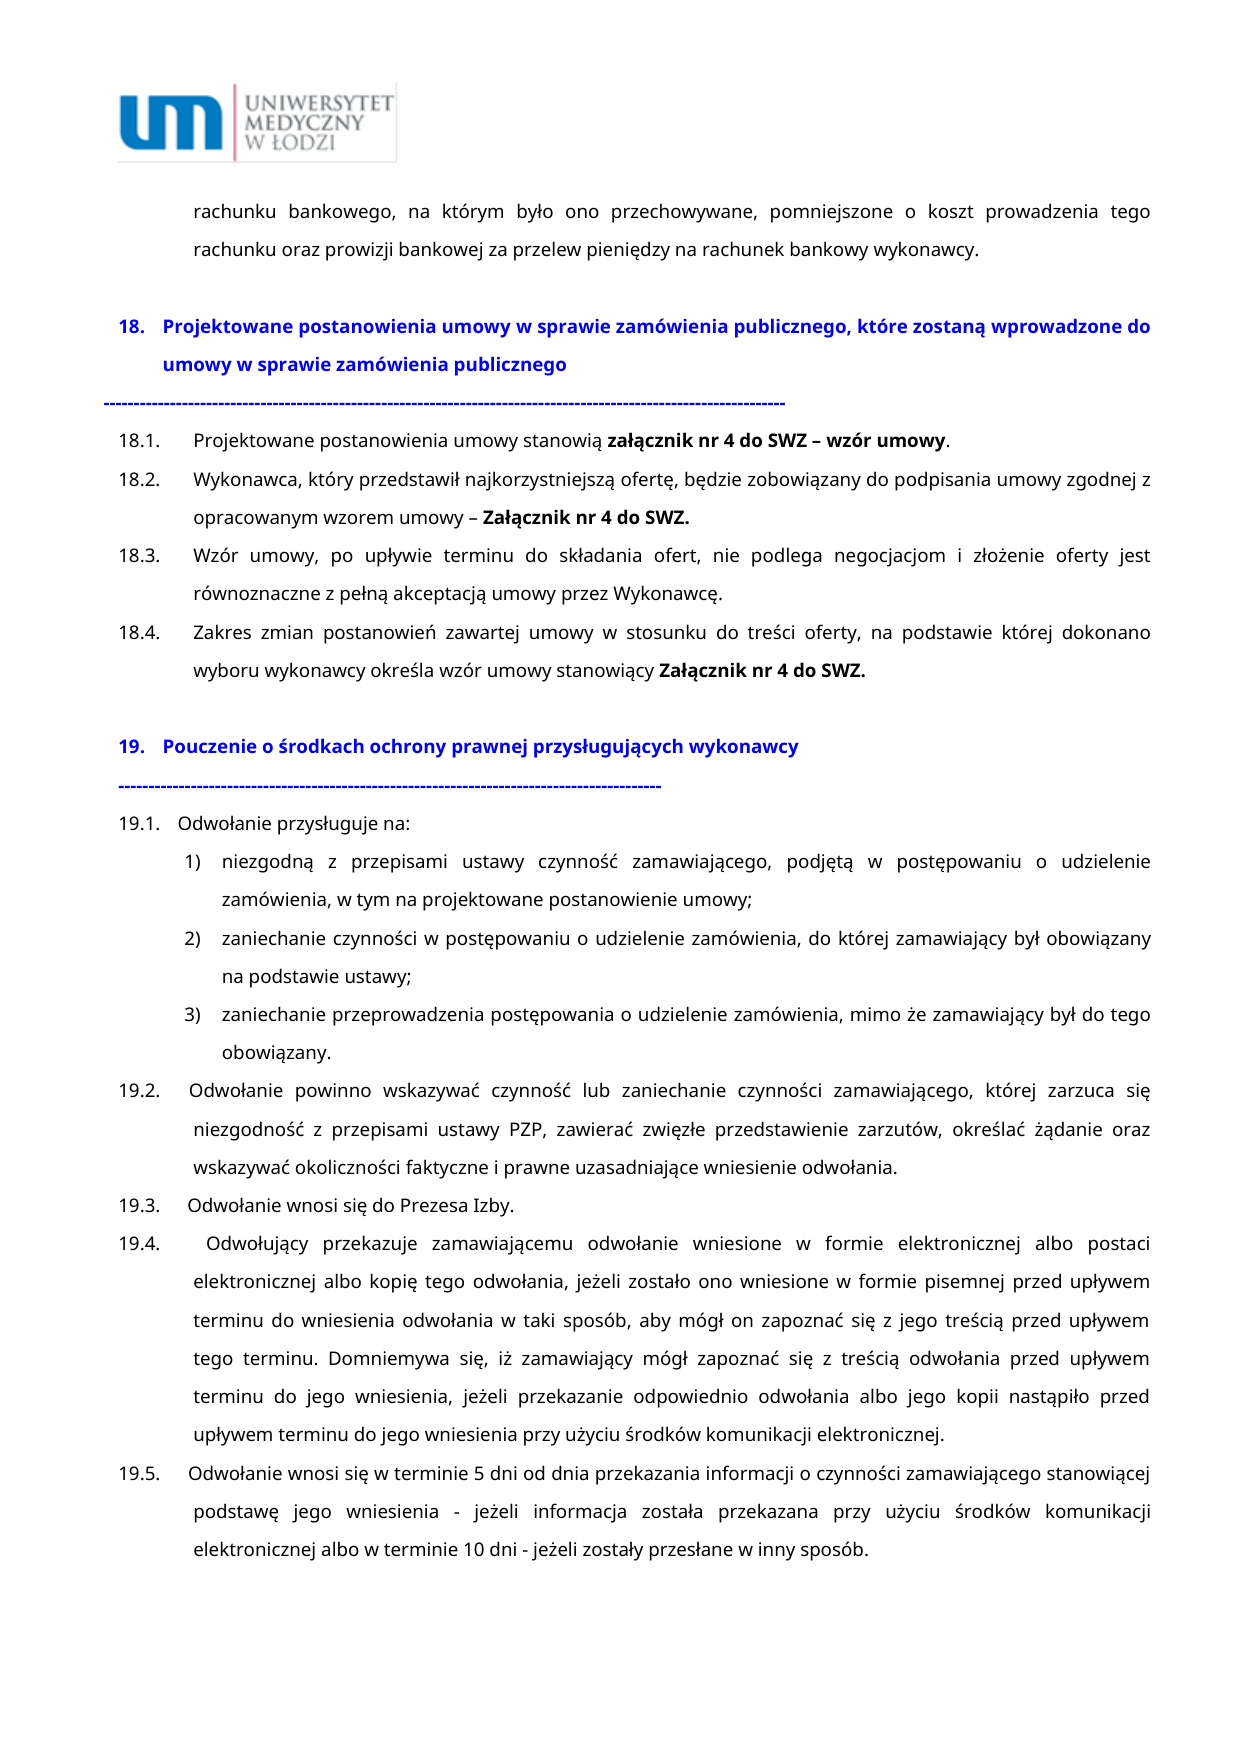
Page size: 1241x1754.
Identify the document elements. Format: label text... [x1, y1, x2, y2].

list zaniechanie czynności w postępowaniu o udzielenie zamówienia, do której zamawiający był obowiązany na podstawie ustawy; [184, 925, 1152, 988]
list Odwołanie wnosi się do Prezesa Izby. [118, 1192, 1152, 1218]
list Odwołanie przysługuje na: [118, 810, 1152, 836]
list zaniechanie przeprowadzenia postępowania o udzielenie zamówienia, mimo że zamawiający był do tego obowiązany. [184, 1001, 1152, 1065]
text ----------------------------------------------------------------------------------------------------------------- [103, 389, 1152, 415]
list Wykonawca, który przedstawił najkorzystniejszą ofertę, będzie zobowiązany do podpisania umowy zgodnej z opracowanym wzorem umowy – Załącznik nr 4 do SWZ. [118, 466, 1152, 530]
list Zakres zmian postanowień zawartej umowy w stosunku do treści oferty, na podstawie której dokonano wyboru wykonawcy określa wzór umowy stanowiący Załącznik nr 4 do SWZ. [118, 619, 1152, 683]
picture [118, 83, 398, 164]
list Projektowane postanowienia umowy w sprawie zamówienia publicznego, które zostaną wprowadzone do umowy w sprawie zamówienia publicznego [118, 313, 1152, 377]
text ------------------------------------------------------------------------------------------ [118, 772, 1152, 797]
list Wzór umowy, po upływie terminu do składania ofert, nie podlega negocjacjom i złożenie oferty jest równoznaczne z pełną akceptacją umowy przez Wykonawcę. [118, 542, 1152, 606]
list Projektowane postanowienia umowy stanowią załącznik nr 4 do SWZ – wzór umowy. [118, 428, 1152, 453]
list Odwołujący przekazuje zamawiającemu odwołanie wniesione w formie elektronicznej albo postaci elektronicznej albo kopię tego odwołania, jeżeli zostało ono wniesione w formie pisemnej przed upływem terminu do wniesienia odwołania w taki sposób, aby mógł on zapoznać się z jego treścią przed upływem tego terminu. Domniemywa się, iż zamawiający mógł zapoznać się z treścią odwołania przed upływem terminu do jego wniesienia, jeżeli przekazanie odpowiednio odwołania albo jego kopii nastąpiło przed upływem terminu do jego wniesienia przy użyciu środków komunikacji elektronicznej. [118, 1231, 1152, 1447]
list niezgodną z przepisami ustawy czynność zamawiającego, podjętą w postępowaniu o udzielenie zamówienia, w tym na projektowane postanowienie umowy; [184, 848, 1152, 912]
list Odwołanie powinno wskazywać czynność lub zaniechanie czynności zamawiającego, której zarzuca się niezgodność z przepisami ustawy PZP, zawierać zwięzłe przedstawienie zarzutów, określać żądanie oraz wskazywać okoliczności faktyczne i prawne uzasadniające wniesienie odwołania. [118, 1078, 1152, 1180]
list Pouczenie o środkach ochrony prawnej przysługujących wykonawcy [118, 734, 1152, 759]
list Odwołanie wnosi się w terminie 5 dni od dnia przekazania informacji o czynności zamawiającego stanowiącej podstawę jego wniesienia - jeżeli informacja została przekazana przy użyciu środków komunikacji elektronicznej albo w terminie 10 dni - jeżeli zostały przesłane w inny sposób. [118, 1460, 1152, 1562]
